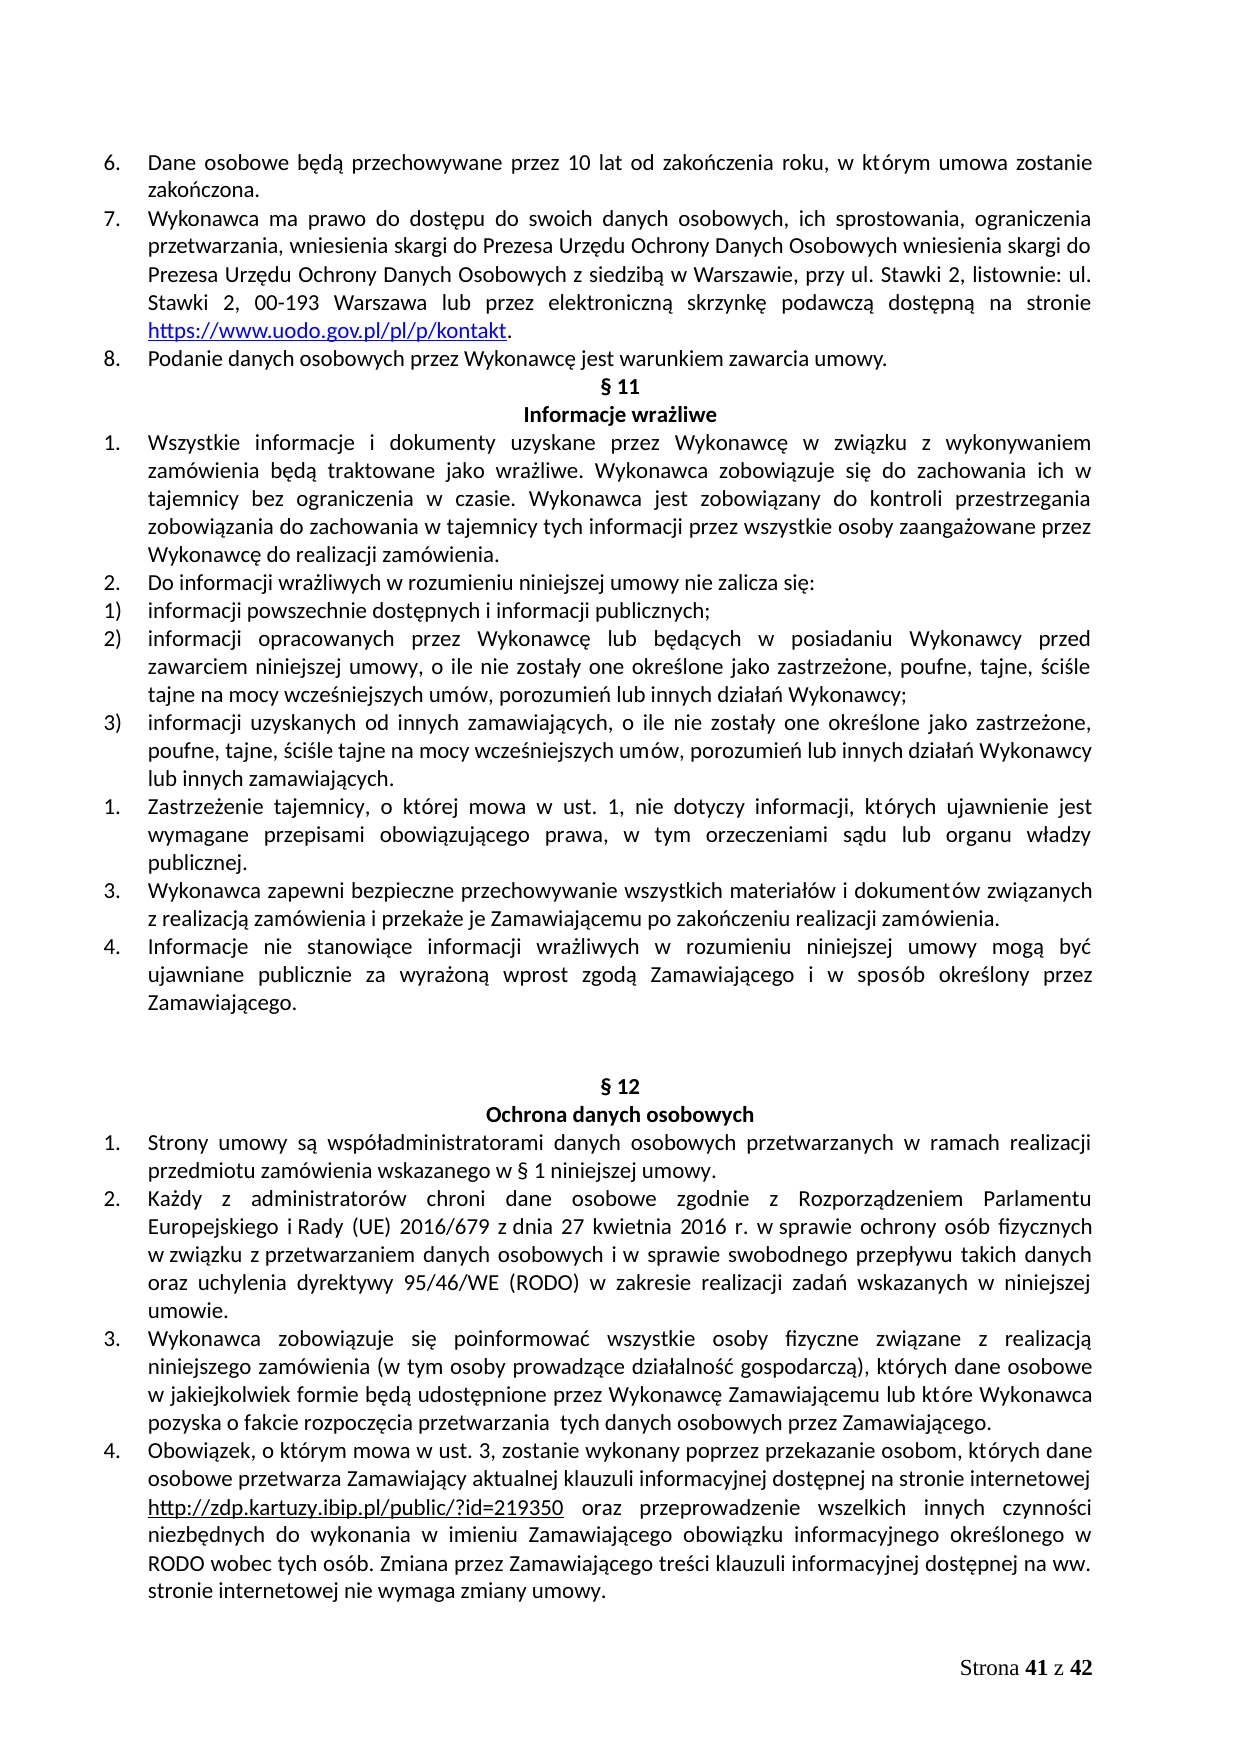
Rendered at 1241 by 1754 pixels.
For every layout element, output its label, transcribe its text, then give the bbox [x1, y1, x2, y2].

list informacji opracowanych przez Wykonawcę lub będących w posiadaniu Wykonawcy przed zawarciem niniejszej umowy, o ile nie zostały one określone jako zastrzeżone, poufne, tajne, ściśle tajne na mocy wcześniejszych umów, porozumień lub innych działań Wykonawcy; [103, 624, 1093, 708]
text Ochrona danych osobowych [148, 1100, 1093, 1128]
list Podanie danych osobowych przez Wykonawcę jest warunkiem zawarcia umowy. [103, 344, 1093, 372]
list Każdy z administratorów chroni dane osobowe zgodnie z Rozporządzeniem Parlamentu Europejskiego i Rady (UE) 2016/679 z dnia 27 kwietnia 2016 r. w sprawie ochrony osób fizycznych w związku z przetwarzaniem danych osobowych i w sprawie swobodnego przepływu takich danych oraz uchylenia dyrektywy 95/46/WE (RODO) w zakresie realizacji zadań wskazanych w niniejszej umowie. [103, 1184, 1093, 1324]
list Informacje nie stanowiące informacji wrażliwych w rozumieniu niniejszej umowy mogą być ujawniane publicznie za wyrażoną wprost zgodą Zamawiającego i w sposób określony przez Zamawiającego. [103, 932, 1093, 1016]
list Wykonawca ma prawo do dostępu do swoich danych osobowych, ich sprostowania, ograniczenia przetwarzania, wniesienia skargi do Prezesa Urzędu Ochrony Danych Osobowych wniesienia skargi do Prezesa Urzędu Ochrony Danych Osobowych z siedzibą w Warszawie, przy ul. Stawki 2, listownie: ul. Stawki 2, 00-193 Warszawa lub przez elektroniczną skrzynkę podawczą dostępną na stronie https://www.uodo.gov.pl/pl/p/kontakt. [103, 204, 1093, 344]
text § 11 [148, 372, 1093, 400]
list Dane osobowe będą przechowywane przez 10 lat od zakończenia roku, w którym umowa zostanie zakończona. [103, 148, 1093, 204]
text Informacje wrażliwe [148, 400, 1093, 428]
list Obowiązek, o którym mowa w ust. 3, zostanie wykonany poprzez przekazanie osobom, których dane osobowe przetwarza Zamawiający aktualnej klauzuli informacyjnej dostępnej na stronie internetowej http://zdp.kartuzy.ibip.pl/public/?id=219350 oraz przeprowadzenie wszelkich innych czynności niezbędnych do wykonania w imieniu Zamawiającego obowiązku informacyjnego określonego w RODO wobec tych osób. Zmiana przez Zamawiającego treści klauzuli informacyjnej dostępnej na ww. stronie internetowej nie wymaga zmiany umowy. [103, 1437, 1093, 1605]
text § 12 [148, 1072, 1093, 1100]
list Wszystkie informacje i dokumenty uzyskane przez Wykonawcę w związku z wykonywaniem zamówienia będą traktowane jako wrażliwe. Wykonawca zobowiązuje się do zachowania ich w tajemnicy bez ograniczenia w czasie. Wykonawca jest zobowiązany do kontroli przestrzegania zobowiązania do zachowania w tajemnicy tych informacji przez wszystkie osoby zaangażowane przez Wykonawcę do realizacji zamówienia. [103, 428, 1093, 568]
list Wykonawca zapewni bezpieczne przechowywanie wszystkich materiałów i dokumentów związanych z realizacją zamówienia i przekaże je Zamawiającemu po zakończeniu realizacji zamówienia. [103, 876, 1093, 932]
list Do informacji wrażliwych w rozumieniu niniejszej umowy nie zalicza się: [103, 568, 1093, 596]
list informacji powszechnie dostępnych i informacji publicznych; [103, 596, 1093, 624]
list Zastrzeżenie tajemnicy, o której mowa w ust. 1, nie dotyczy informacji, których ujawnienie jest wymagane przepisami obowiązującego prawa, w tym orzeczeniami sądu lub organu władzy publicznej. [103, 792, 1093, 876]
list informacji uzyskanych od innych zamawiających, o ile nie zostały one określone jako zastrzeżone, poufne, tajne, ściśle tajne na mocy wcześniejszych umów, porozumień lub innych działań Wykonawcy lub innych zamawiających. [103, 708, 1093, 792]
list Wykonawca zobowiązuje się poinformować wszystkie osoby fizyczne związane z realizacją niniejszego zamówienia (w tym osoby prowadzące działalność gospodarczą), których dane osobowe w jakiejkolwiek formie będą udostępnione przez Wykonawcę Zamawiającemu lub które Wykonawca pozyska o fakcie rozpoczęcia przetwarzania tych danych osobowych przez Zamawiającego. [103, 1324, 1093, 1437]
list Strony umowy są współadministratorami danych osobowych przetwarzanych w ramach realizacji przedmiotu zamówienia wskazanego w § 1 niniejszej umowy. [103, 1128, 1093, 1184]
